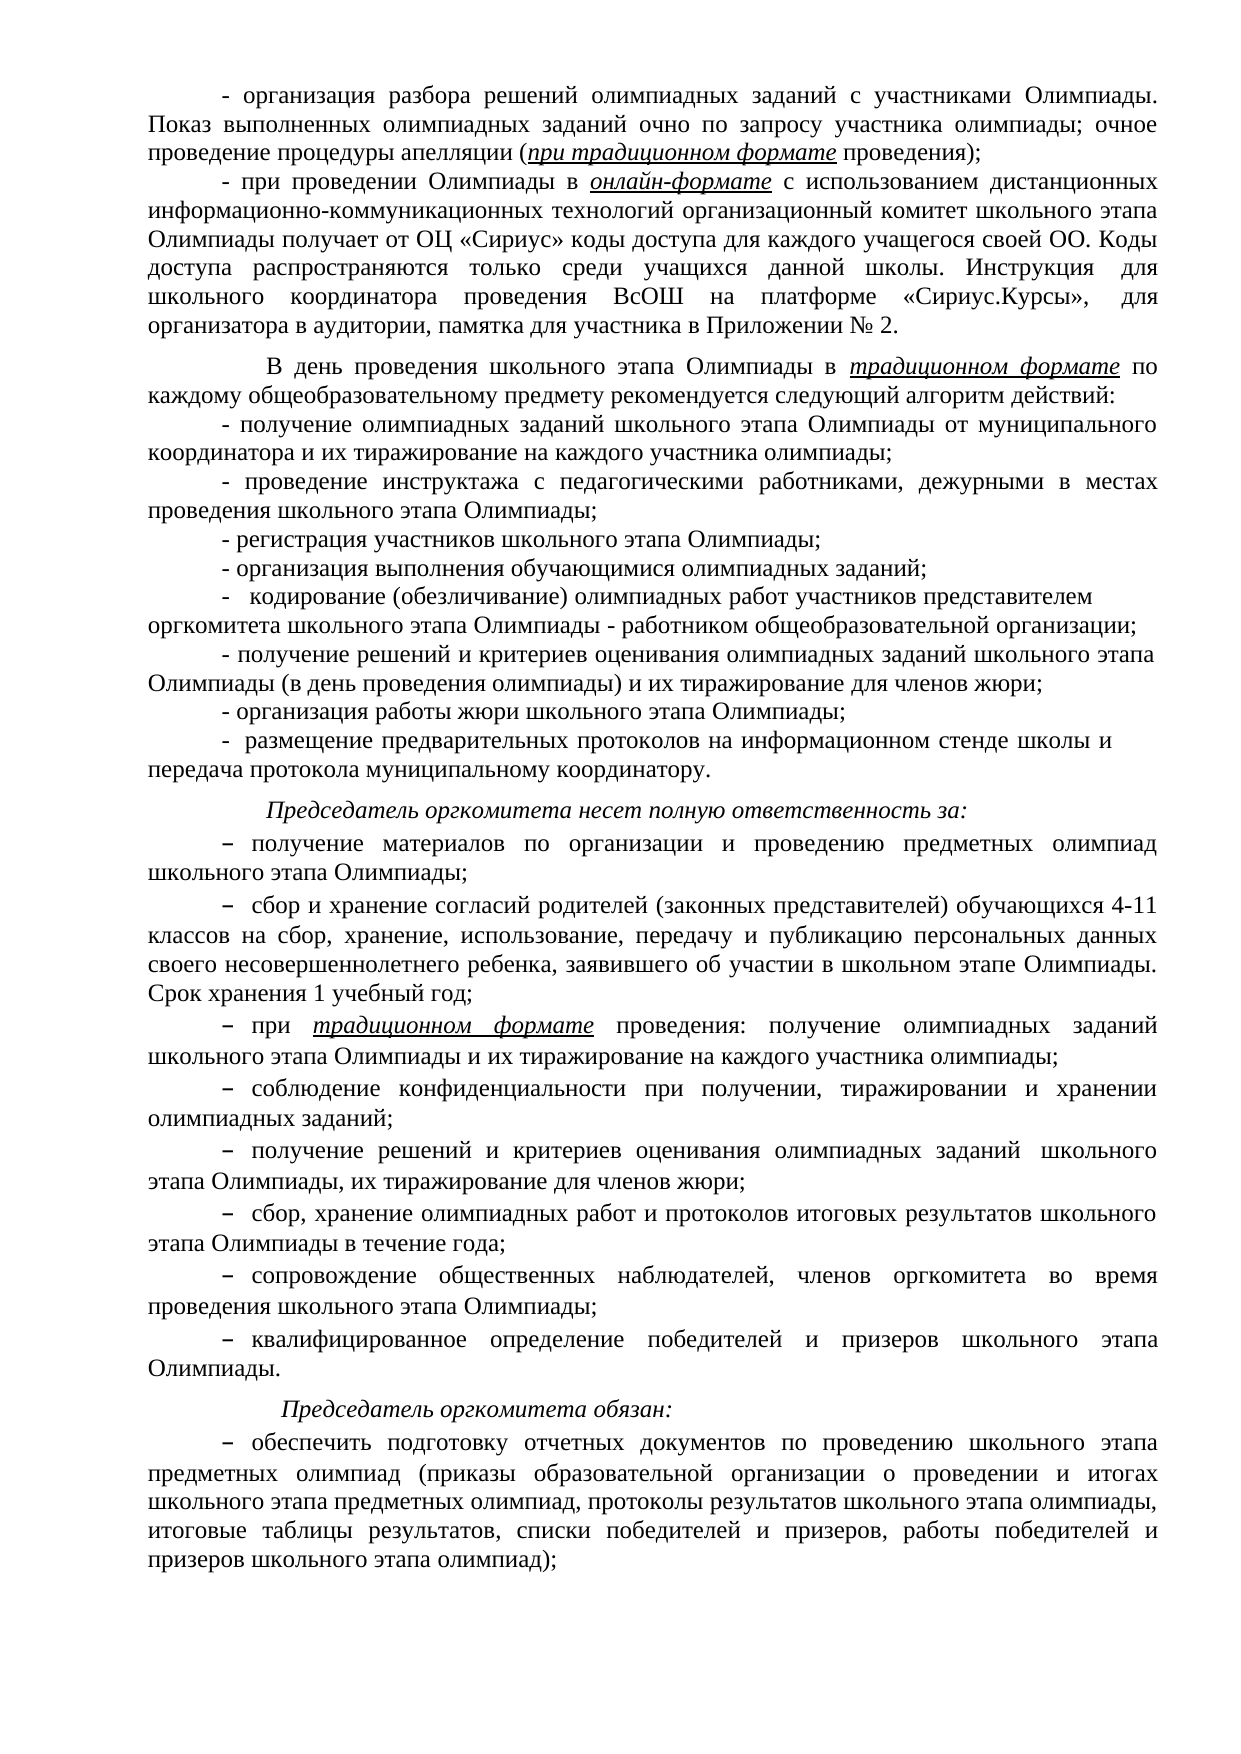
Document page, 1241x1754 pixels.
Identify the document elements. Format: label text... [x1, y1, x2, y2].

list проведение инструктажа с педагогическими работниками, дежурными в местах проведения школьного этапа Олимпиады; [148, 466, 1158, 524]
list при традиционном формате проведения: получение олимпиадных заданий школьного этапа Олимпиады и их тиражирование на каждого участника олимпиады; [148, 1007, 1158, 1069]
list сбор, хранение олимпиадных работ и протоколов итоговых результатов школьного этапа Олимпиады в течение года; [148, 1195, 1157, 1257]
list кодирование (обезличивание) олимпиадных работ участников представителем оргкомитета школьного этапа Олимпиады - работником общеобразовательной организации; [148, 581, 1157, 639]
list регистрация участников школьного этапа Олимпиады; [221, 524, 1169, 553]
list получение материалов по организации и проведению предметных олимпиад школьного этапа Олимпиады; [148, 824, 1157, 886]
list В день проведения школьного этапа Олимпиады в традиционном формате по каждому общеобразовательному предмету рекомендуется следующий алгоритм действий: [148, 351, 1158, 409]
list Председатель оргкомитета несет полную ответственность за: [221, 795, 1169, 824]
list при проведении Олимпиады в онлайн-формате с использованием дистанционных информационно-коммуникационных технологий организационный комитет школьного этапа Олимпиады получает от ОЦ «Сириус» коды доступа для каждого учащегося своей ОО. Коды доступа распространяются только среди учащихся данной школы. Инструкция для школьного координатора проведения ВсОШ на платформе «Сириус.Курсы», для организатора в аудитории, памятка для участника в Приложении № 2. [148, 166, 1158, 339]
list Председатель оргкомитета обязан: [221, 1394, 1169, 1423]
list получение решений и критериев оценивания олимпиадных заданий школьного этапа Олимпиады (в день проведения олимпиады) и их тиражирование для членов жюри; [148, 639, 1157, 696]
list обеспечить подготовку отчетных документов по проведению школьного этапа предметных олимпиад (приказы образовательной организации о проведении и итогах школьного этапа предметных олимпиад, протоколы результатов школьного этапа олимпиады, итоговые таблицы результатов, списки победителей и призеров, работы победителей и призеров школьного этапа олимпиад); [148, 1423, 1158, 1573]
list размещение предварительных протоколов на информационном стенде школы и передача протокола муниципальному координатору. [148, 725, 1158, 783]
list сопровождение общественных наблюдателей, членов оргкомитета во время проведения школьного этапа Олимпиады; [148, 1257, 1158, 1320]
list квалифицированное определение победителей и призеров школьного этапа Олимпиады. [148, 1320, 1158, 1382]
list сбор и хранение согласий родителей (законных представителей) обучающихся 4-11 классов на сбор, хранение, использование, передачу и публикацию персональных данных своего несовершеннолетнего ребенка, заявившего об участии в школьном этапе Олимпиады. Срок хранения 1 учебный год; [148, 886, 1158, 1007]
list организация работы жюри школьного этапа Олимпиады; [221, 696, 1169, 725]
list организация выполнения обучающимися олимпиадных заданий; [221, 553, 1169, 581]
list получение решений и критериев оценивания олимпиадных заданий школьного этапа Олимпиады, их тиражирование для членов жюри; [148, 1132, 1157, 1195]
list получение олимпиадных заданий школьного этапа Олимпиады от муниципального координатора и их тиражирование на каждого участника олимпиады; [148, 409, 1158, 466]
list организация разбора решений олимпиадных заданий с участниками Олимпиады. Показ выполненных олимпиадных заданий очно по запросу участника олимпиады; очное проведение процедуры апелляции (при традиционном формате проведения); [148, 80, 1158, 166]
list соблюдение конфиденциальности при получении, тиражировании и хранении олимпиадных заданий; [148, 1070, 1157, 1131]
